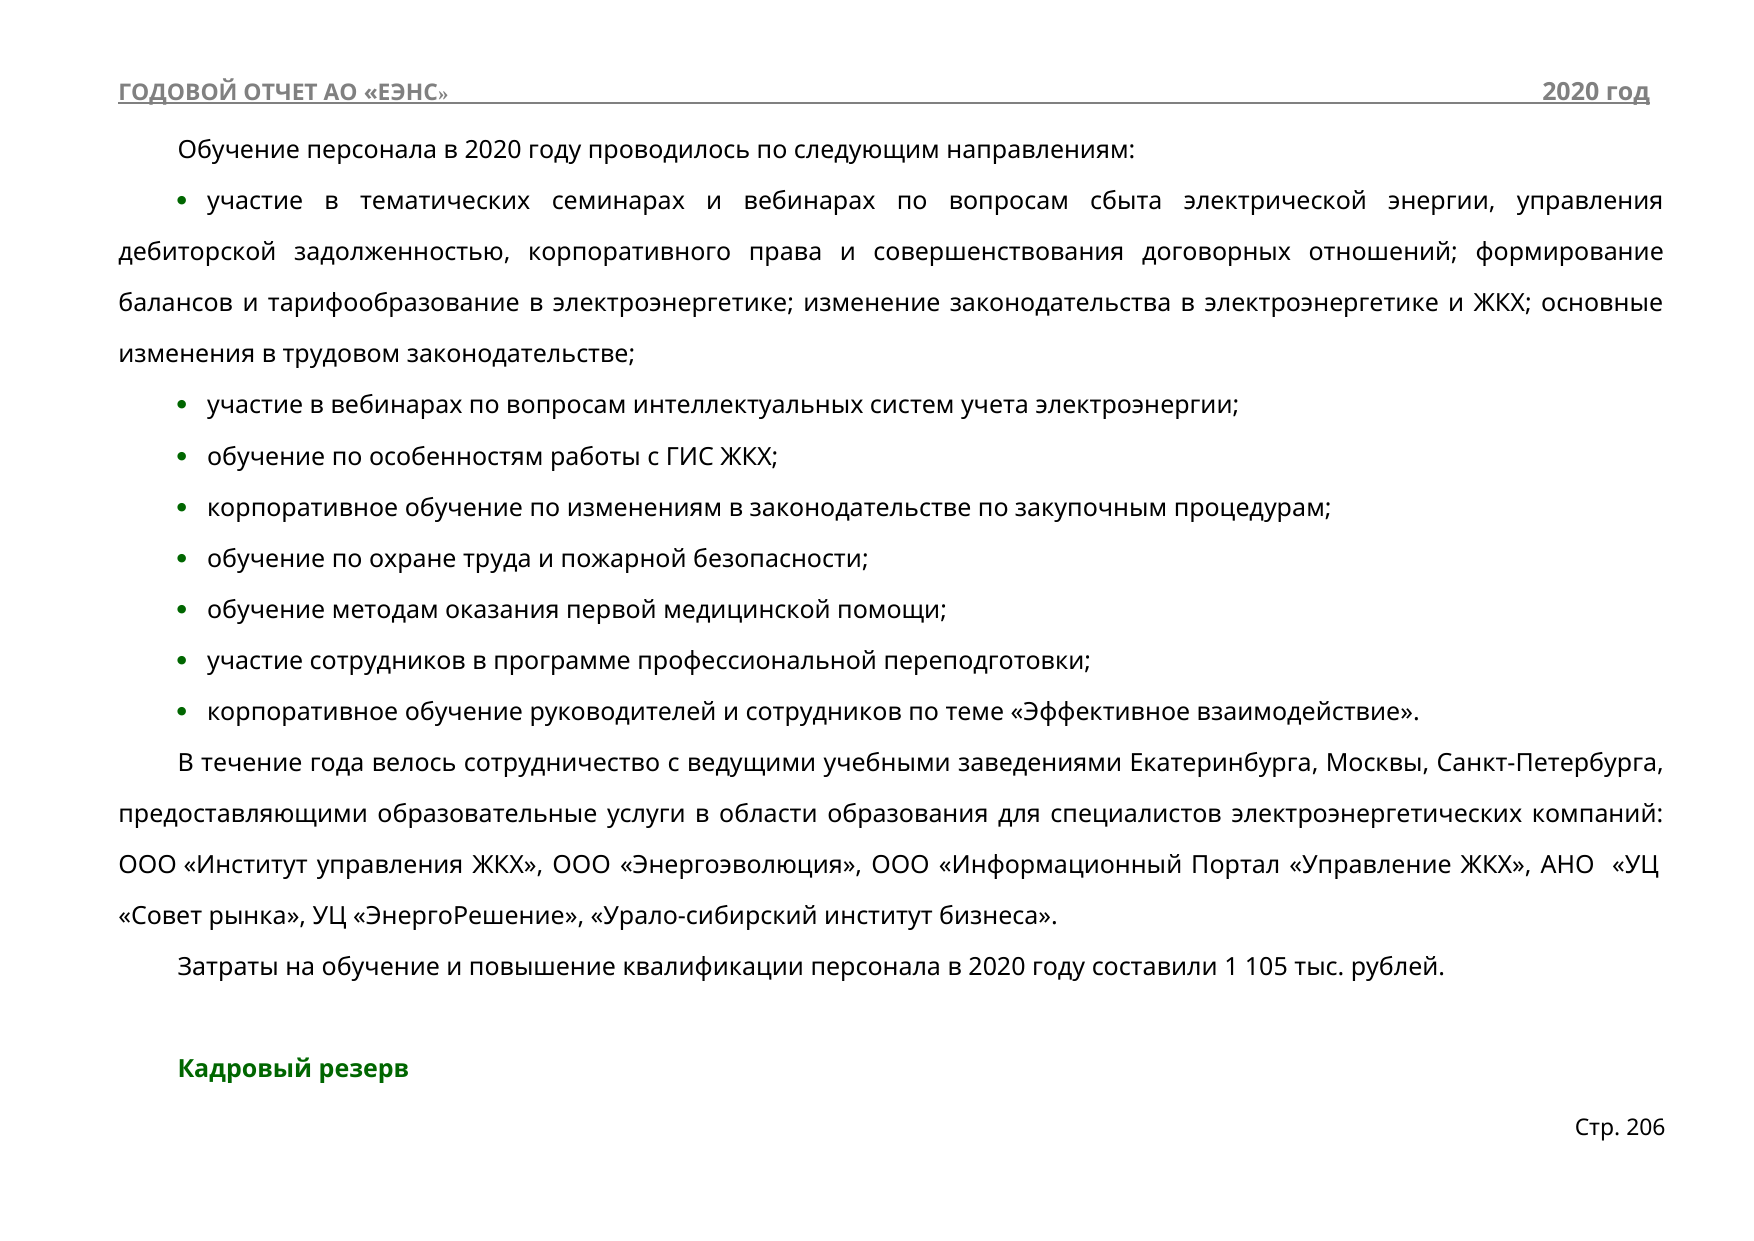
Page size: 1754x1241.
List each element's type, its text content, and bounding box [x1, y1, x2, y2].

list обучение по охране труда и пожарной безопасности; [118, 540, 1665, 574]
list участие сотрудников в программе профессиональной переподготовки; [118, 642, 1665, 676]
text Кадровый резерв [118, 1051, 1665, 1085]
list корпоративное обучение по изменениям в законодательстве по закупочным процедурам; [118, 489, 1665, 523]
list участие в тематических семинарах и вебинарах по вопросам сбыта электрической энергии, управления дебиторской задолженностью, корпоративного права и совершенствования договорных отношений; формирование балансов и тарифообразование в электроэнергетике; изменение законодательства в электроэнергетике и ЖКХ; основные изменения в трудовом законодательстве; [118, 183, 1665, 370]
text В течение года велось сотрудничество с ведущими учебными заведениями Екатеринбурга, Москвы, Санкт-Петербурга, предоставляющими образовательные услуги в области образования для специалистов электроэнергетических компаний: ООО «Институт управления ЖКХ», ООО «Энергоэволюция», ООО «Информационный Портал «Управление ЖКХ», АНО «УЦ «Совет рынка», УЦ «ЭнергоРешение», «Урало-сибирский институт бизнеса». [118, 744, 1665, 932]
text Затраты на обучение и повышение квалификации персонала в 2020 году составили 1 105 тыс. рублей. [118, 949, 1665, 983]
list корпоративное обучение руководителей и сотрудников по теме «Эффективное взаимодействие». [118, 693, 1665, 727]
list обучение методам оказания первой медицинской помощи; [118, 591, 1665, 625]
list участие в вебинарах по вопросам интеллектуальных систем учета электроэнергии; [118, 387, 1665, 421]
list обучение по особенностям работы с ГИС ЖКХ; [118, 438, 1665, 472]
text Обучение персонала в 2020 году проводилось по следующим направлениям: [118, 132, 1665, 166]
